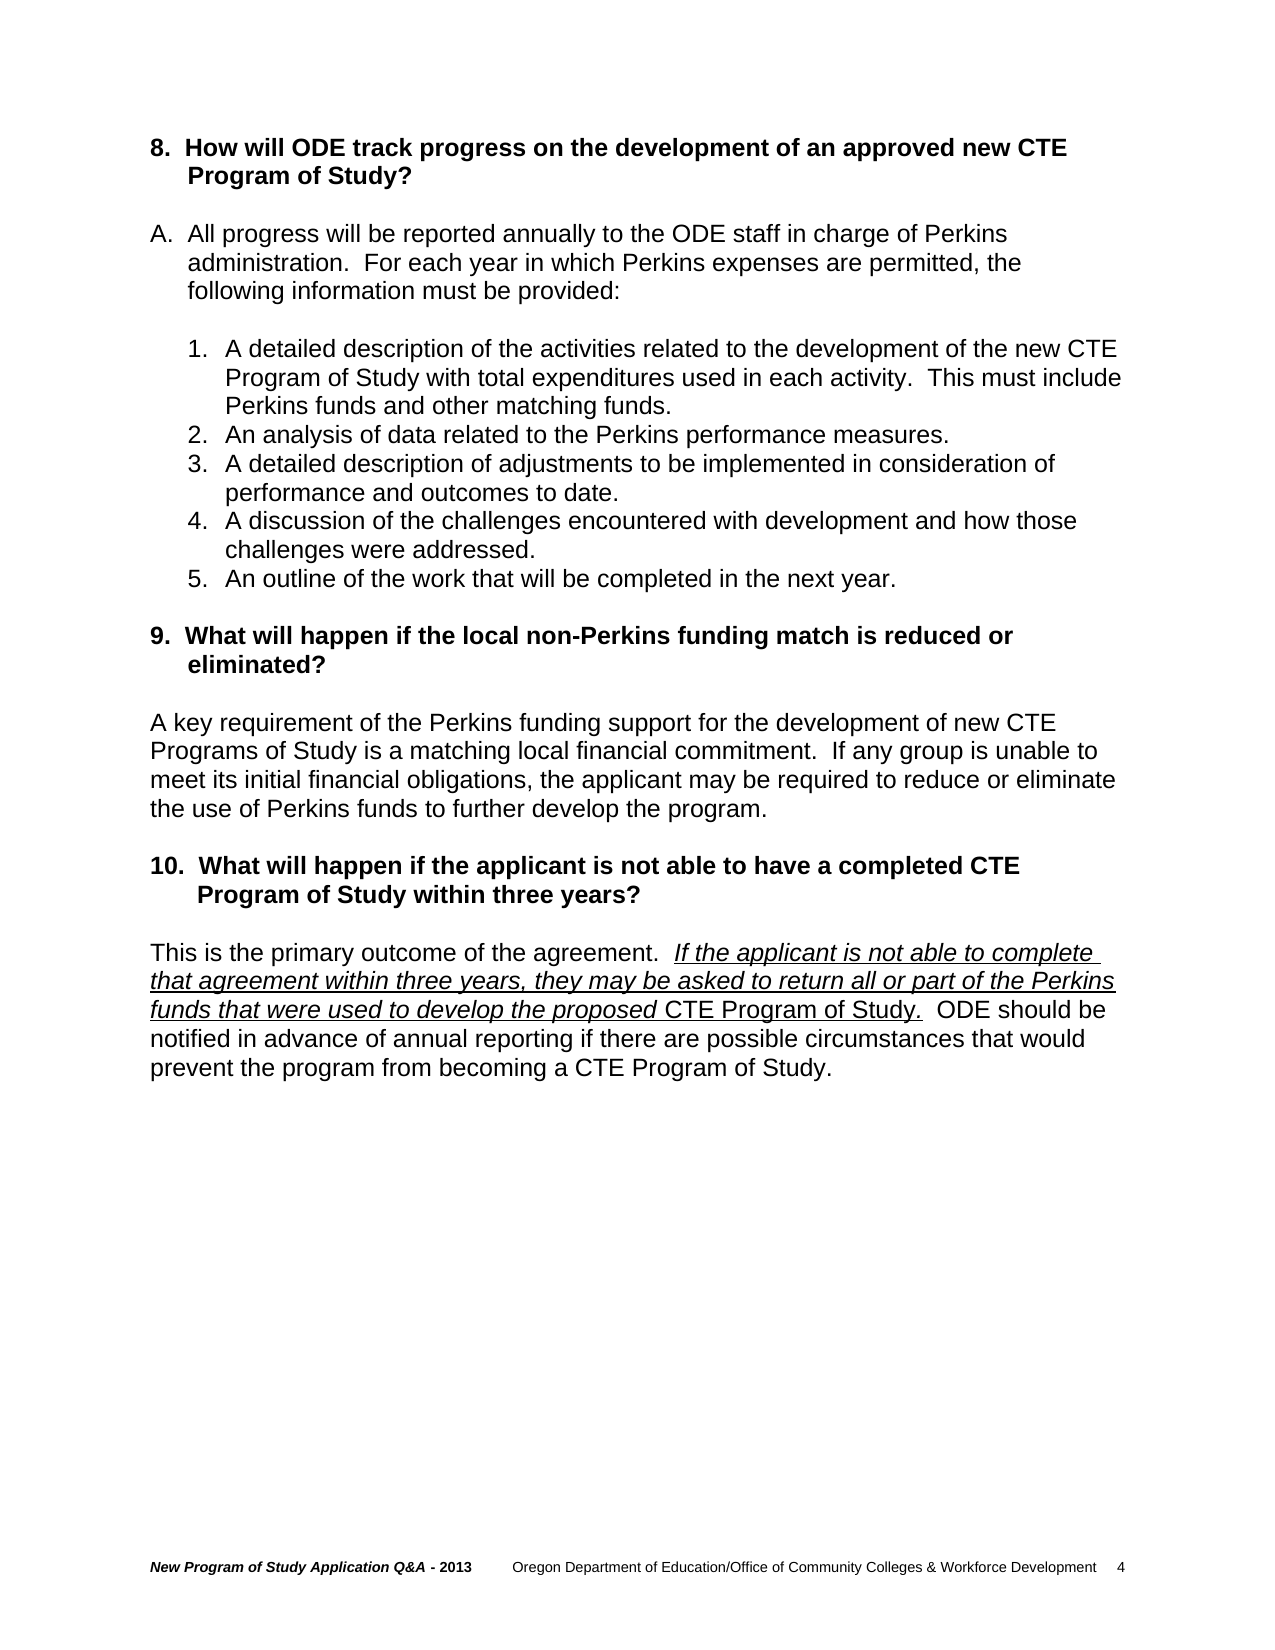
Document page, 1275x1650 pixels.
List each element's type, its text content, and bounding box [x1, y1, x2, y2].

list A detailed description of adjustments to be implemented in consideration of performance and outcomes to date. [187, 449, 1125, 506]
list A detailed description of the activities related to the development of the new CTE Program of Study with total expenditures used in each activity. This must include Perkins funds and other matching funds. [187, 334, 1125, 420]
text A. All progress will be reported annually to the ODE staff in charge of Perkins administration. For each year in which Perkins expenses are permitted, the following information must be provided: [150, 219, 1125, 305]
list A discussion of the challenges encountered with development and how those challenges were addressed. [187, 506, 1125, 564]
text A key requirement of the Perkins funding support for the development of new CTE Programs of Study is a matching local financial commitment. If any group is unable to meet its initial financial obligations, the applicant may be required to reduce or eliminate the use of Perkins funds to further develop the program. [150, 707, 1125, 822]
text 9. What will happen if the local non-Perkins funding match is reduced or eliminated? [150, 621, 1125, 679]
list An outline of the work that will be completed in the next year. [187, 564, 1125, 592]
text 8. How will ODE track progress on the development of an approved new CTE Program of Study? [150, 132, 1125, 190]
text This is the primary outcome of the agreement. If the applicant is not able to complete that agreement within three years, they may be asked to return all or part of the Perkins funds that were used to develop the proposed CTE Program of Study. ODE should be notified in advance of annual reporting if there are possible circumstances that would prevent the program from becoming a CTE Program of Study. [150, 937, 1125, 1081]
text 10. What will happen if the applicant is not able to have a completed CTE Program of Study within three years? [150, 851, 1125, 909]
list An analysis of data related to the Perkins performance measures. [187, 420, 1125, 449]
